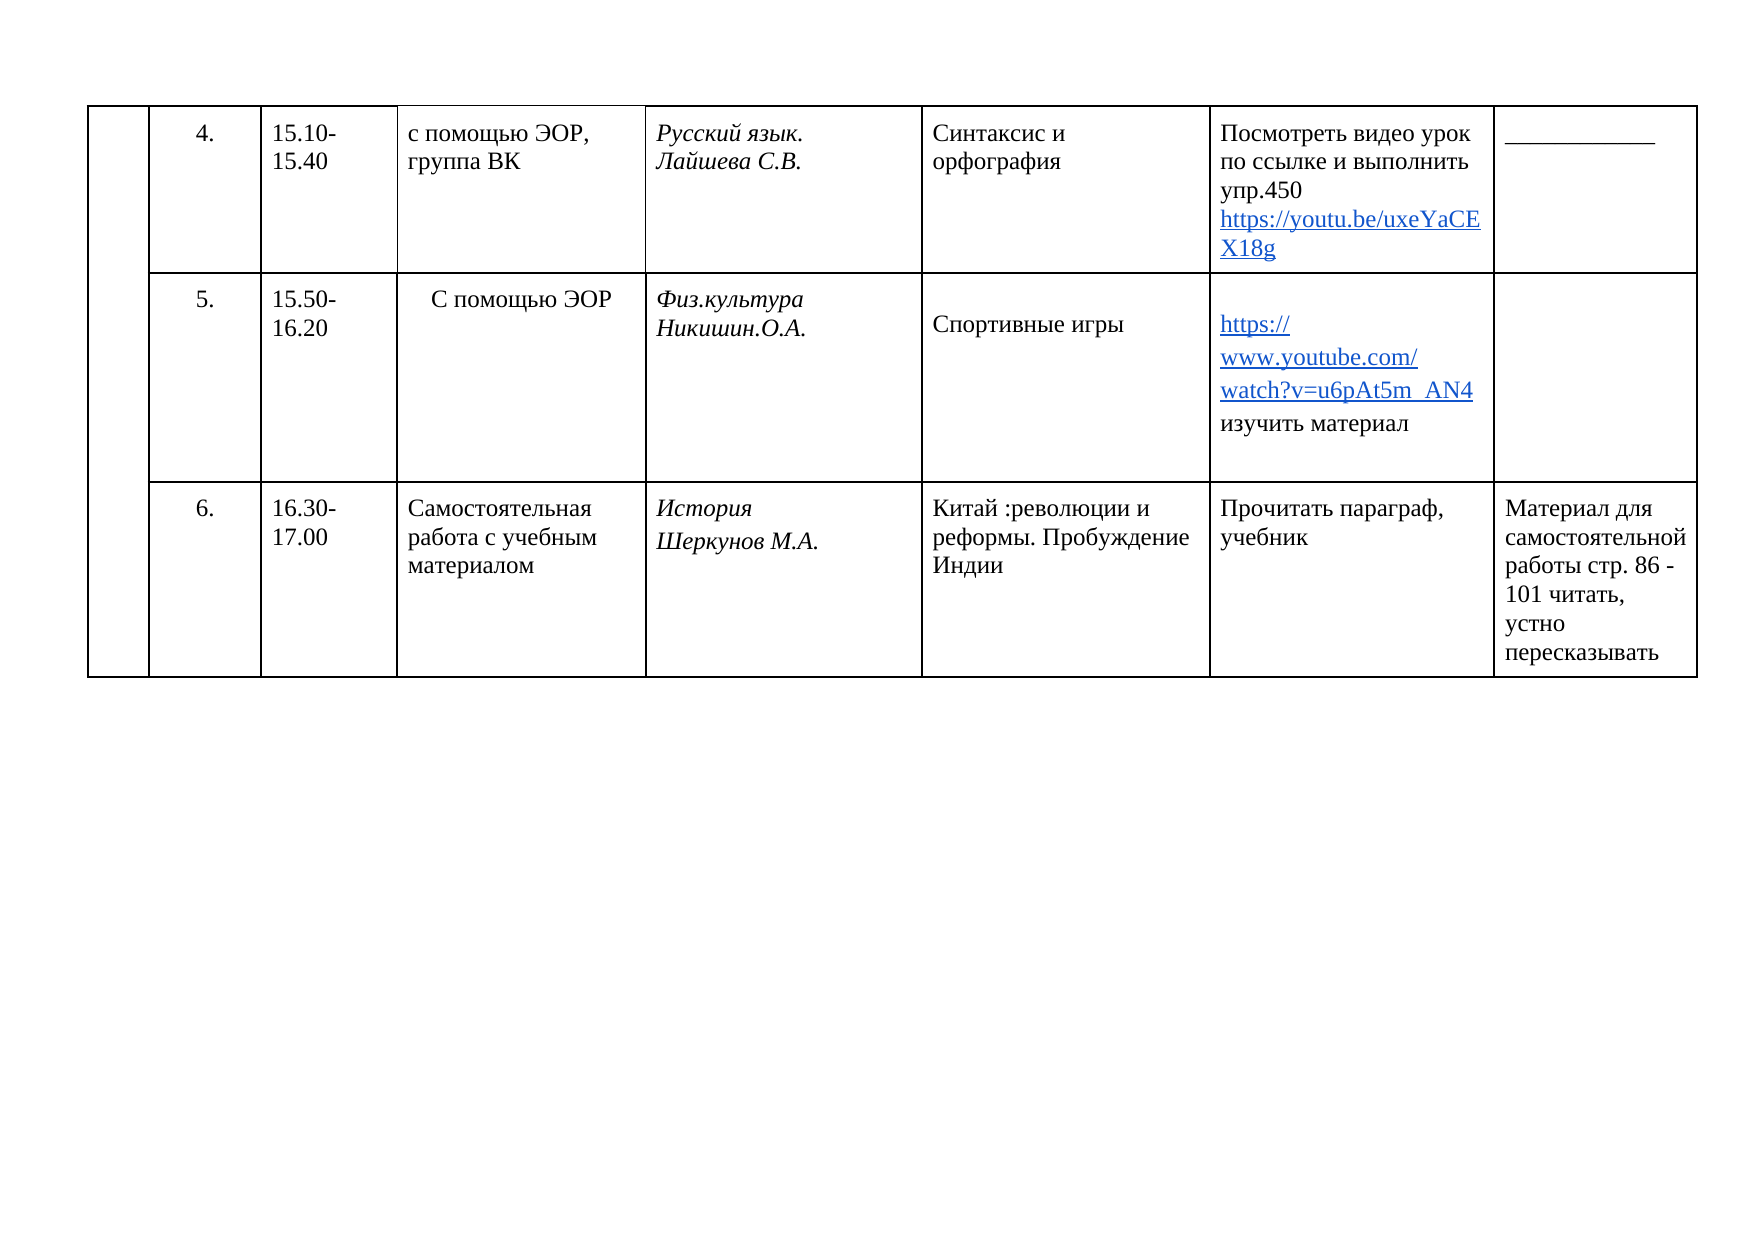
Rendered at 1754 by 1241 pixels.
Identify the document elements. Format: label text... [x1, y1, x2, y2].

table_cell Русский язык. Лайшева С.В. [646, 107, 921, 272]
table_cell 4. [150, 107, 260, 272]
table_cell Спортивные игры [923, 274, 1209, 481]
table_cell с помощью ЭОР, группа ВК [398, 106, 645, 272]
table_cell 15.10- 15.40 [262, 107, 397, 272]
table_cell Китай :революции и реформы. Пробуждение Индии [923, 483, 1209, 676]
table_cell Посмотреть видео урок по ссылке и выполнить упр.450 https://youtu.be/uxeYaCEX18g [1211, 107, 1493, 272]
table_cell Самостоятельная работа с учебным материалом [398, 483, 645, 676]
table_cell Прочитать параграф, учебник [1211, 483, 1493, 676]
table_cell Синтаксис и орфография [923, 107, 1209, 272]
table_cell https://www.youtube.com/watch?v=u6pAt5m_AN4 изучить материал [1211, 274, 1493, 481]
table_cell 5. [150, 274, 260, 481]
table_cell Физ.культура Никишин.О.А. [647, 274, 921, 481]
table_cell Материал для самостоятельной работы стр. 86 - 101 читать, устно пересказывать [1495, 483, 1696, 676]
table_cell С помощью ЭОР [398, 274, 645, 481]
table_cell ____________ [1495, 107, 1696, 272]
table_cell 16.30- 17.00 [262, 483, 396, 676]
table_cell 6. [150, 483, 260, 676]
table_cell История Шеркунов М.А. [647, 483, 921, 676]
table_cell [1495, 274, 1696, 481]
table_cell 15.50- 16.20 [262, 274, 396, 481]
